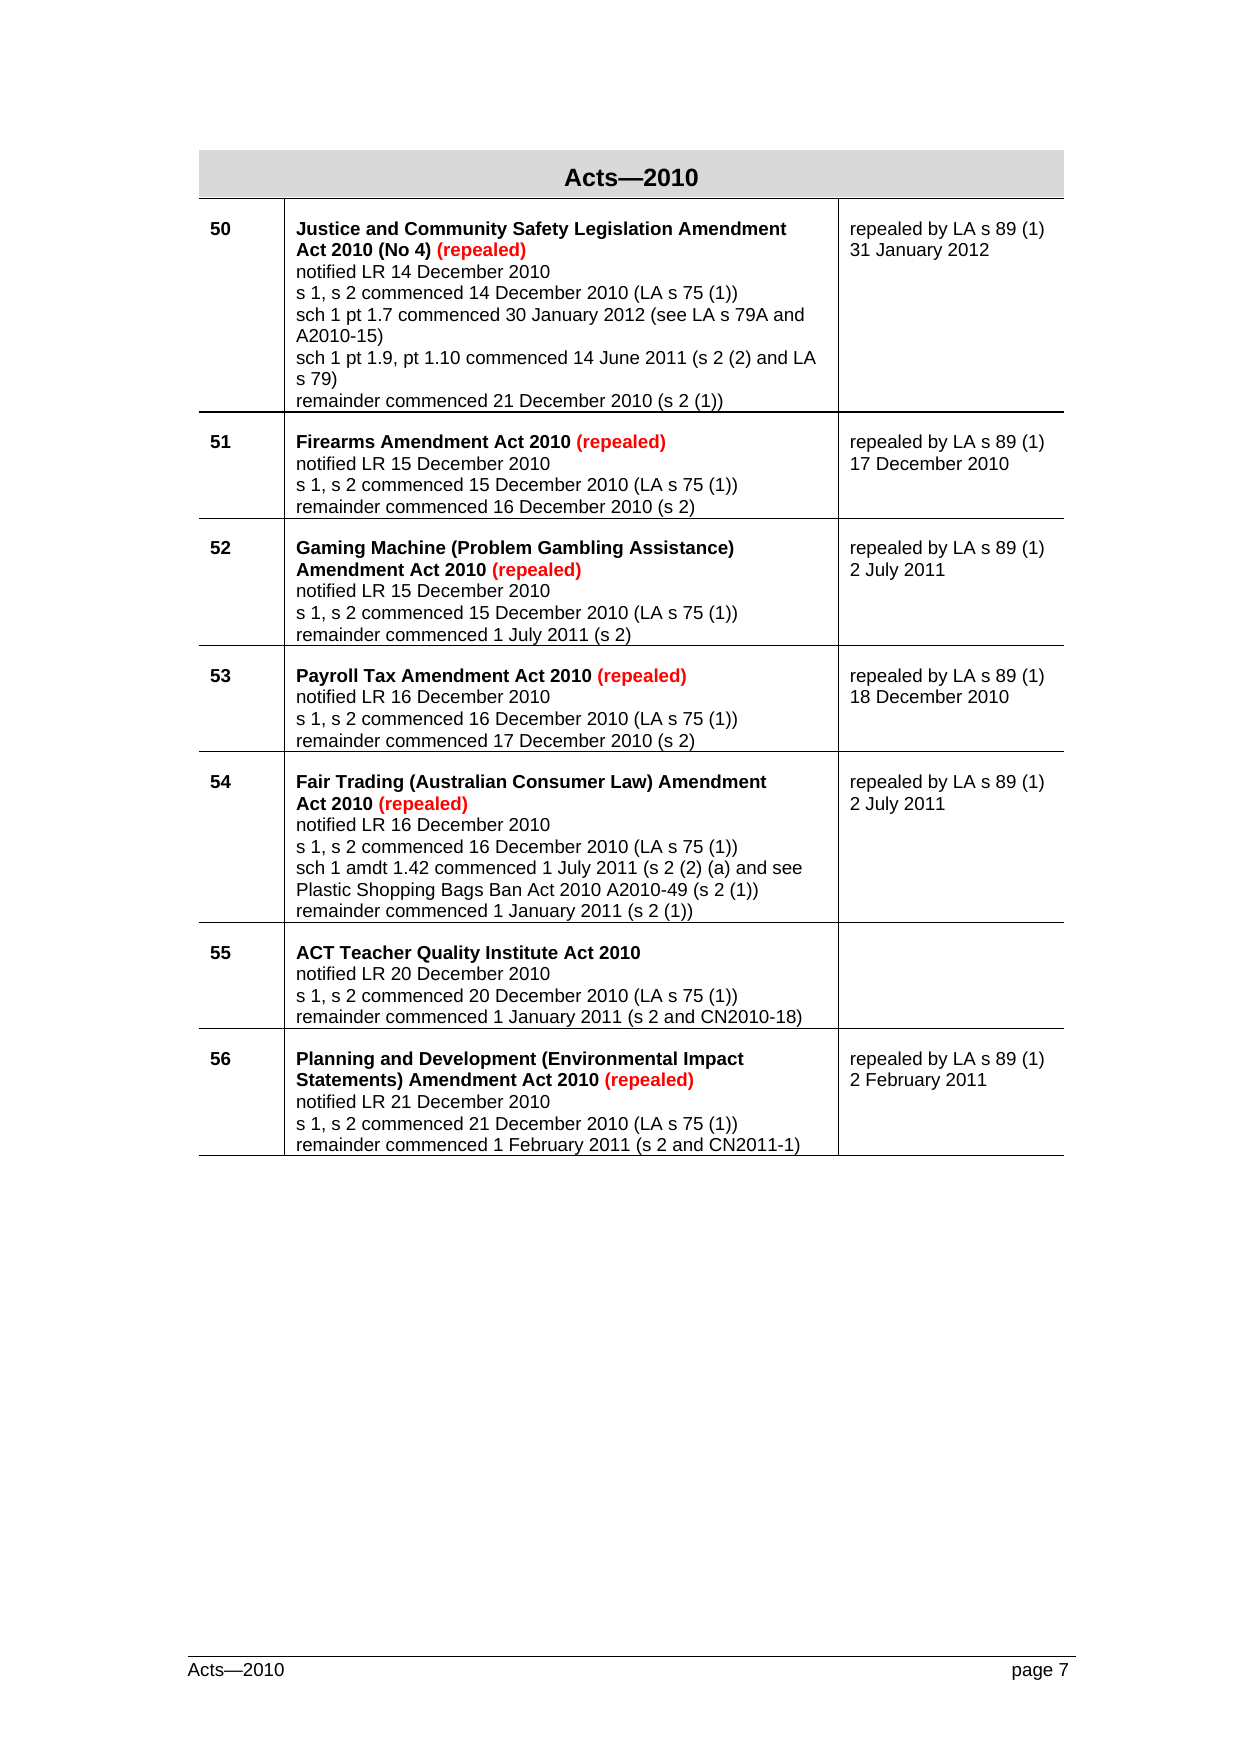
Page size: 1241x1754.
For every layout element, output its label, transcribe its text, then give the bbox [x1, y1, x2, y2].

table_cell 52 [199, 519, 284, 645]
table_cell 55 [199, 923, 284, 1028]
table_cell Justice and Community Safety Legislation Amendment Act 2010 (No 4) (repealed) notified LR 14 December 2010 s 1, s 2 commenced 14 December 2010 (LA s 75 (1)) sch 1 pt 1.7 commenced 30 January 2012 (see LA s 79A and A2010-15) sch 1 pt 1.9, pt 1.10 commenced 14 June 2011 (s 2 (2) and LA s 79) remainder commenced 21 December 2010 (s 2 (1)) [285, 199, 838, 411]
table_cell 51 [199, 413, 284, 517]
table_cell ACT Teacher Quality Institute Act 2010 notified LR 20 December 2010 s 1, s 2 commenced 20 December 2010 (LA s 75 (1)) remainder commenced 1 January 2011 (s 2 and CN2010-18) [285, 923, 838, 1028]
table_cell Payroll Tax Amendment Act 2010 (repealed) notified LR 16 December 2010 s 1, s 2 commenced 16 December 2010 (LA s 75 (1)) remainder commenced 17 December 2010 (s 2) [285, 646, 838, 751]
table_cell repealed by LA s 89 (1) 31 January 2012 [839, 199, 1064, 411]
table_cell repealed by LA s 89 (1) 18 December 2010 [839, 646, 1064, 751]
table_cell 53 [199, 646, 284, 751]
table_cell 54 [199, 752, 284, 922]
table_cell repealed by LA s 89 (1) 2 February 2011 [839, 1029, 1064, 1155]
table_cell Fair Trading (Australian Consumer Law) Amendment Act 2010 (repealed) notified LR 16 December 2010 s 1, s 2 commenced 16 December 2010 (LA s 75 (1)) sch 1 amdt 1.42 commenced 1 July 2011 (s 2 (2) (a) and see Plastic Shopping Bags Ban Act 2010 A2010-49 (s 2 (1)) remainder commenced 1 January 2011 (s 2 (1)) [285, 752, 838, 922]
table_cell 56 [199, 1029, 284, 1155]
table_cell repealed by LA s 89 (1) 2 July 2011 [839, 752, 1064, 922]
table_cell [839, 923, 1064, 1028]
table_cell Planning and Development (Environmental Impact Statements) Amendment Act 2010 (repealed) notified LR 21 December 2010 s 1, s 2 commenced 21 December 2010 (LA s 75 (1)) remainder commenced 1 February 2011 (s 2 and CN2011-1) [285, 1029, 838, 1155]
table_cell Gaming Machine (Problem Gambling Assistance) Amendment Act 2010 (repealed) notified LR 15 December 2010 s 1, s 2 commenced 15 December 2010 (LA s 75 (1)) remainder commenced 1 July 2011 (s 2) [285, 519, 838, 645]
table_cell Firearms Amendment Act 2010 (repealed) notified LR 15 December 2010 s 1, s 2 commenced 15 December 2010 (LA s 75 (1)) remainder commenced 16 December 2010 (s 2) [285, 413, 838, 517]
table_cell 50 [199, 199, 284, 411]
table_header Acts—2010 [199, 150, 1064, 197]
table_cell repealed by LA s 89 (1) 17 December 2010 [839, 413, 1064, 517]
table_cell repealed by LA s 89 (1) 2 July 2011 [839, 519, 1064, 645]
